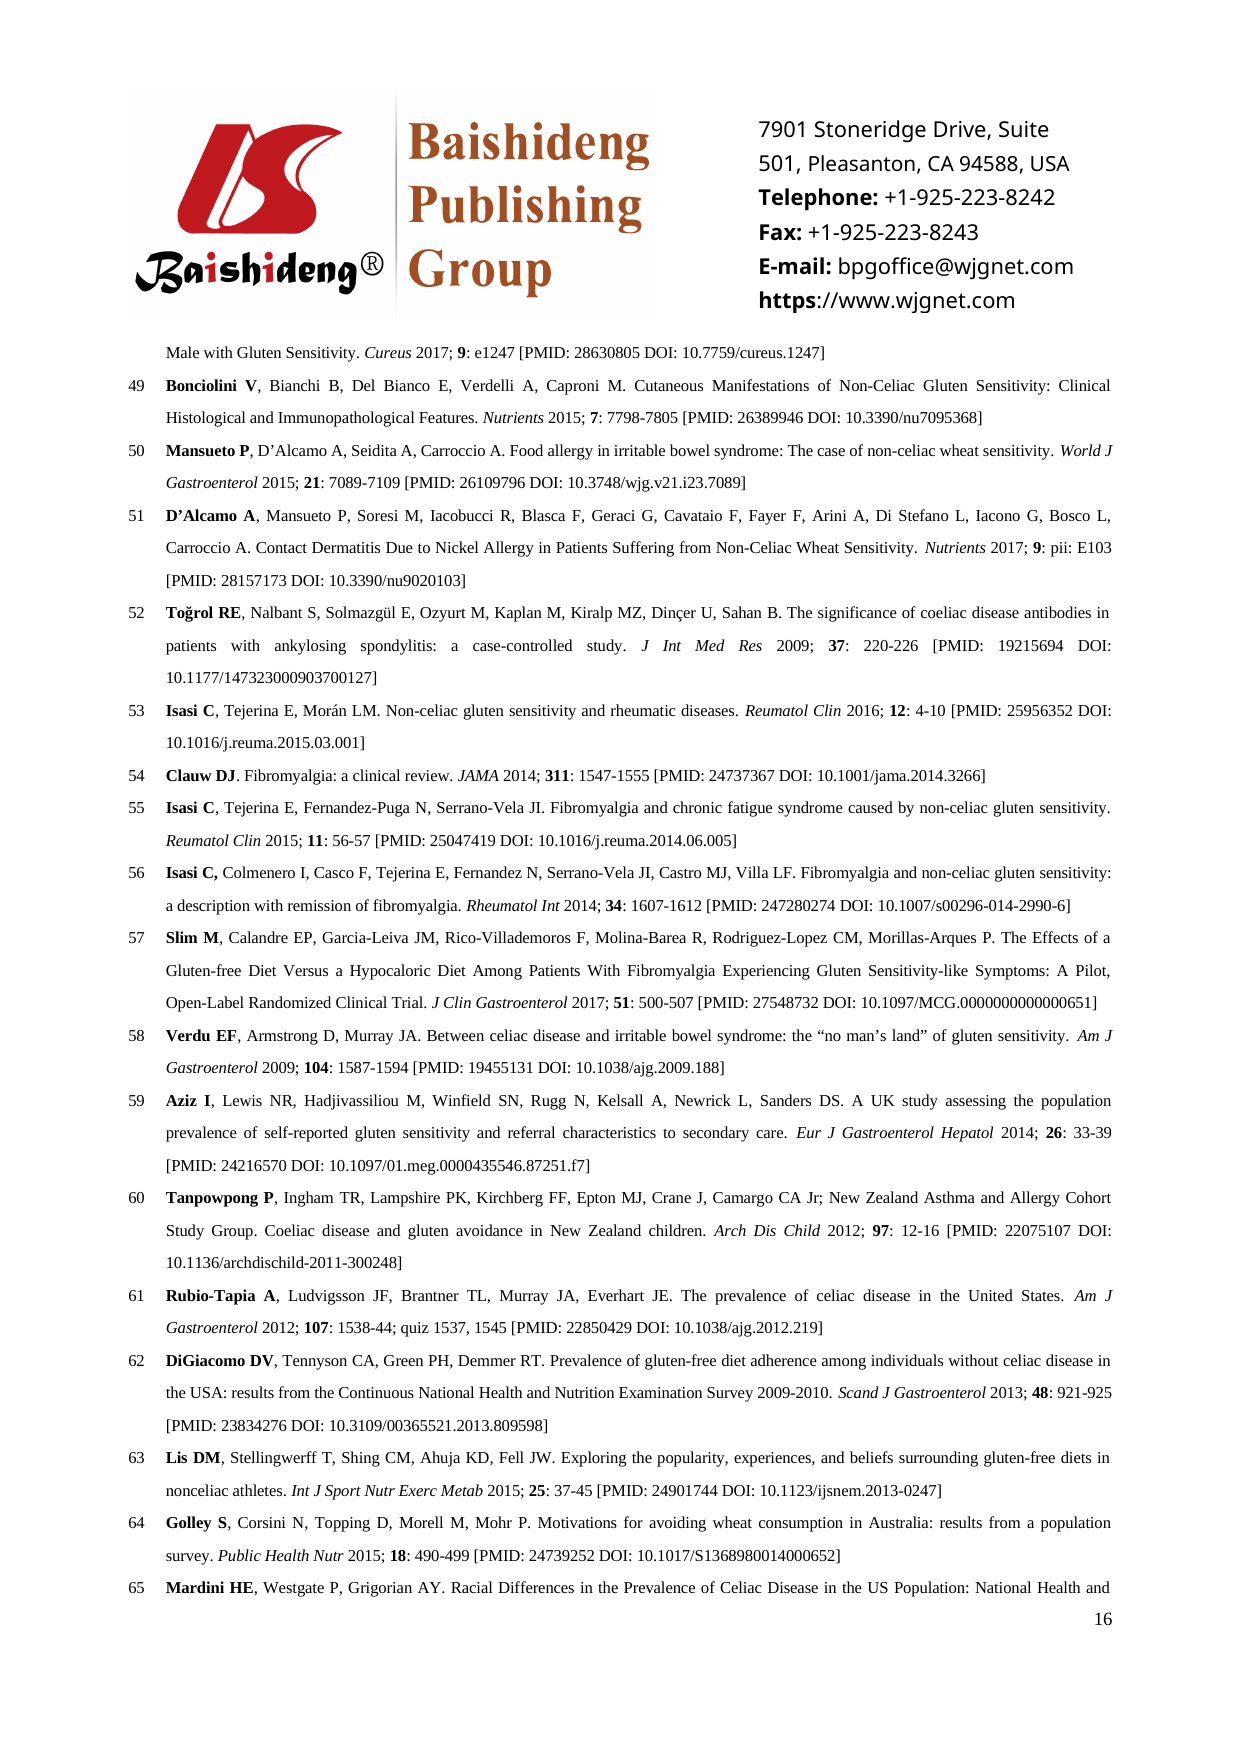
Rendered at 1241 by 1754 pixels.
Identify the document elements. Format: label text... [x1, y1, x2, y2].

text 53 Isasi C, Tejerina E, Morán LM. Non-celiac gluten sensitivity and rheumatic diseases. Reumatol Clin 2016; 12: 4-10 [PMID: 25956352 DOI: 10.1016/j.reuma.2015.03.001] [128, 694, 1112, 759]
text 62 DiGiacomo DV, Tennyson CA, Green PH, Demmer RT. Prevalence of gluten-free diet adherence among individuals without celiac disease in the USA: results from the Continuous National Health and Nutrition Examination Survey 2009-2010. Scand J Gastroenterol 2013; 48: 921-925 [PMID: 23834276 DOI: 10.3109/00365521.2013.809598] [128, 1344, 1112, 1441]
text 50 Mansueto P, D’Alcamo A, Seidita A, Carroccio A. Food allergy in irritable bowel syndrome: The case of non-celiac wheat sensitivity. World J Gastroenterol 2015; 21: 7089-7109 [PMID: 26109796 DOI: 10.3748/wjg.v21.i23.7089] [128, 434, 1112, 499]
text 57 Slim M, Calandre EP, Garcia-Leiva JM, Rico-Villademoros F, Molina-Barea R, Rodriguez-Lopez CM, Morillas-Arques P. The Effects of a Gluten-free Diet Versus a Hypocaloric Diet Among Patients With Fibromyalgia Experiencing Gluten Sensitivity-like Symptoms: A Pilot, Open-Label Randomized Clinical Trial. J Clin Gastroenterol 2017; 51: 500-507 [PMID: 27548732 DOI: 10.1097/MCG.0000000000000651] [128, 921, 1112, 1019]
text 61 Rubio-Tapia A, Ludvigsson JF, Brantner TL, Murray JA, Everhart JE. The prevalence of celiac disease in the United States. Am J Gastroenterol 2012; 107: 1538-44; quiz 1537, 1545 [PMID: 22850429 DOI: 10.1038/ajg.2012.219] [128, 1279, 1112, 1344]
text 59 Aziz I, Lewis NR, Hadjivassiliou M, Winfield SN, Rugg N, Kelsall A, Newrick L, Sanders DS. A UK study assessing the population prevalence of self-reported gluten sensitivity and referral characteristics to secondary care. Eur J Gastroenterol Hepatol 2014; 26: 33-39 [PMID: 24216570 DOI: 10.1097/01.meg.0000435546.87251.f7] [128, 1084, 1112, 1181]
text 60 Tanpowpong P, Ingham TR, Lampshire PK, Kirchberg FF, Epton MJ, Crane J, Camargo CA Jr; New Zealand Asthma and Allergy Cohort Study Group. Coeliac disease and gluten avoidance in New Zealand children. Arch Dis Child 2012; 97: 12-16 [PMID: 22075107 DOI: 10.1136/archdischild-2011-300248] [128, 1181, 1112, 1279]
text 52 Toğrol RE, Nalbant S, Solmazgül E, Ozyurt M, Kaplan M, Kiralp MZ, Dinçer U, Sahan B. The significance of coeliac disease antibodies in patients with ankylosing spondylitis: a case-controlled study. J Int Med Res 2009; 37: 220-226 [PMID: 19215694 DOI: 10.1177/147323000903700127] [128, 596, 1112, 694]
text 49 Bonciolini V, Bianchi B, Del Bianco E, Verdelli A, Caproni M. Cutaneous Manifestations of Non-Celiac Gluten Sensitivity: Clinical Histological and Immunopathological Features. Nutrients 2015; 7: 7798-7805 [PMID: 26389946 DOI: 10.3390/nu7095368] [128, 369, 1112, 434]
text 63 Lis DM, Stellingwerff T, Shing CM, Ahuja KD, Fell JW. Exploring the popularity, experiences, and beliefs surrounding gluten-free diets in nonceliac athletes. Int J Sport Nutr Exerc Metab 2015; 25: 37-45 [PMID: 24901744 DOI: 10.1123/ijsnem.2013-0247] [128, 1441, 1112, 1506]
text 54 Clauw DJ. Fibromyalgia: a clinical review. JAMA 2014; 311: 1547-1555 [PMID: 24737367 DOI: 10.1001/jama.2014.3266] [128, 759, 1112, 791]
picture [128, 88, 658, 321]
text 56 Isasi C, Colmenero I, Casco F, Tejerina E, Fernandez N, Serrano-Vela JI, Castro MJ, Villa LF. Fibromyalgia and non-celiac gluten sensitivity: a description with remission of fibromyalgia. Rheumatol Int 2014; 34: 1607-1612 [PMID: 247280274 doi: 10.1007/s00296-014-2990-6] [128, 856, 1112, 921]
text 64 Golley S, Corsini N, Topping D, Morell M, Mohr P. Motivations for avoiding wheat consumption in Australia: results from a population survey. Public Health Nutr 2015; 18: 490-499 [PMID: 24739252 DOI: 10.1017/S1368980014000652] [128, 1506, 1112, 1571]
text 58 Verdu EF, Armstrong D, Murray JA. Between celiac disease and irritable bowel syndrome: the “no man’s land” of gluten sensitivity. Am J Gastroenterol 2009; 104: 1587-1594 [PMID: 19455131 DOI: 10.1038/ajg.2009.188] [128, 1019, 1112, 1084]
text 51 D’Alcamo A, Mansueto P, Soresi M, Iacobucci R, Blasca F, Geraci G, Cavataio F, Fayer F, Arini A, Di Stefano L, Iacono G, Bosco L, Carroccio A. Contact Dermatitis Due to Nickel Allergy in Patients Suffering from Non-Celiac Wheat Sensitivity. Nutrients 2017; 9: pii: E103 [PMID: 28157173 DOI: 10.3390/nu9020103] [128, 499, 1112, 596]
text 55 Isasi C, Tejerina E, Fernandez-Puga N, Serrano-Vela JI. Fibromyalgia and chronic fatigue syndrome caused by non-celiac gluten sensitivity. Reumatol Clin 2015; 11: 56-57 [PMID: 25047419 DOI: 10.1016/j.reuma.2014.06.005] [128, 791, 1112, 856]
